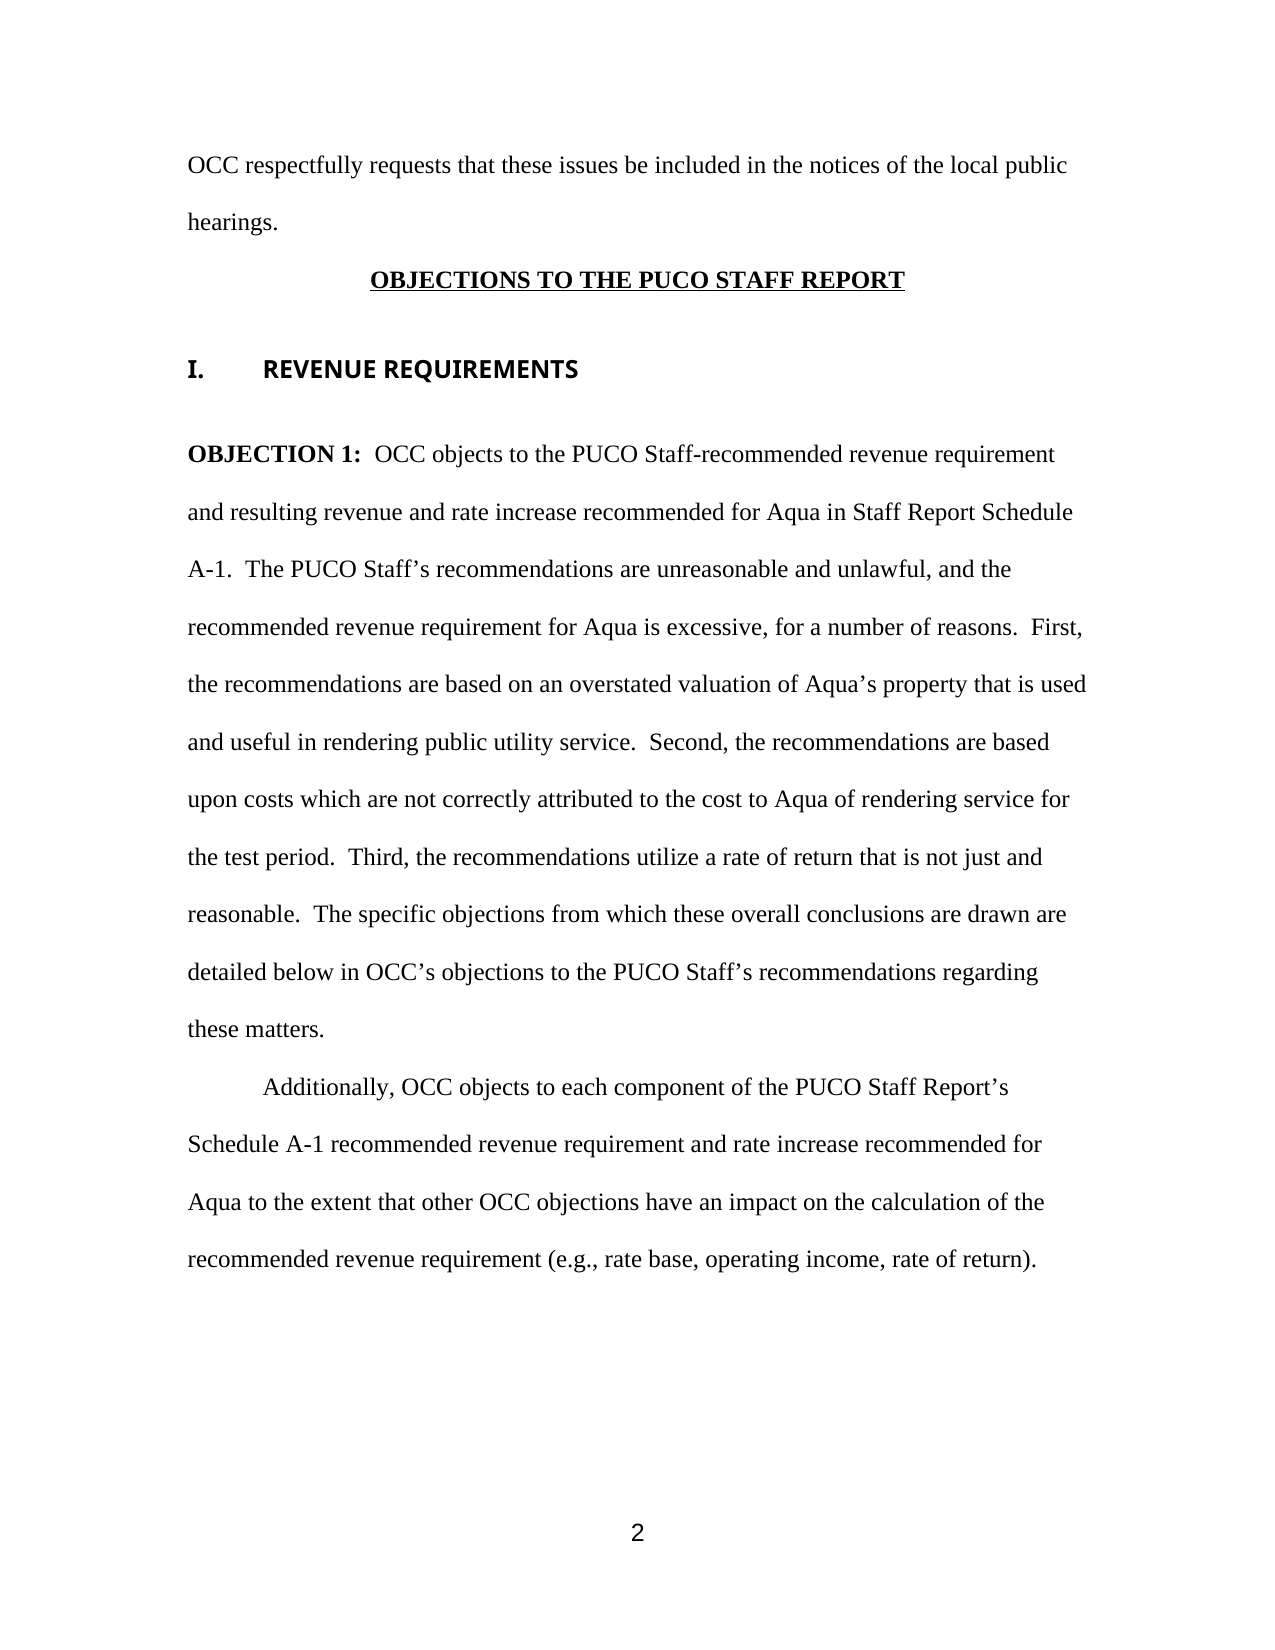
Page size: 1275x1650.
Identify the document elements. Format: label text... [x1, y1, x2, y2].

text Additionally, OCC objects to each component of the PUCO Staff Report’s Schedule A-1 recommended revenue requirement and rate increase recommended for Aqua to the extent that other OCC objections have an impact on the calculation of the recommended revenue requirement (e.g., rate base, operating income, rate of return). [187, 1072, 1087, 1273]
text OBJECTION 1: OCC objects to the PUCO Staff-recommended revenue requirement and resulting revenue and rate increase recommended for Aqua in Staff Report Schedule A-1. The PUCO Staff’s recommendations are unreasonable and unlawful, and the recommended revenue requirement for Aqua is excessive, for a number of reasons. First, the recommendations are based on an overstated valuation of Aqua’s property that is used and useful in rendering public utility service. Second, the recommendations are based upon costs which are not correctly attributed to the cost to Aqua of rendering service for the test period. Third, the recommendations utilize a rate of return that is not just and reasonable. The specific objections from which these overall conclusions are drawn are detailed below in OCC’s objections to the PUCO Staff’s recommendations regarding these matters. [187, 439, 1087, 1043]
text OCC respectfully requests that these issues be included in the notices of the local public hearings. [187, 150, 1087, 236]
text OBJECTIONS TO THE PUCO STAFF REPORT [187, 265, 1087, 294]
subtitle I. REVENUE REQUIREMENTS [187, 351, 1087, 385]
